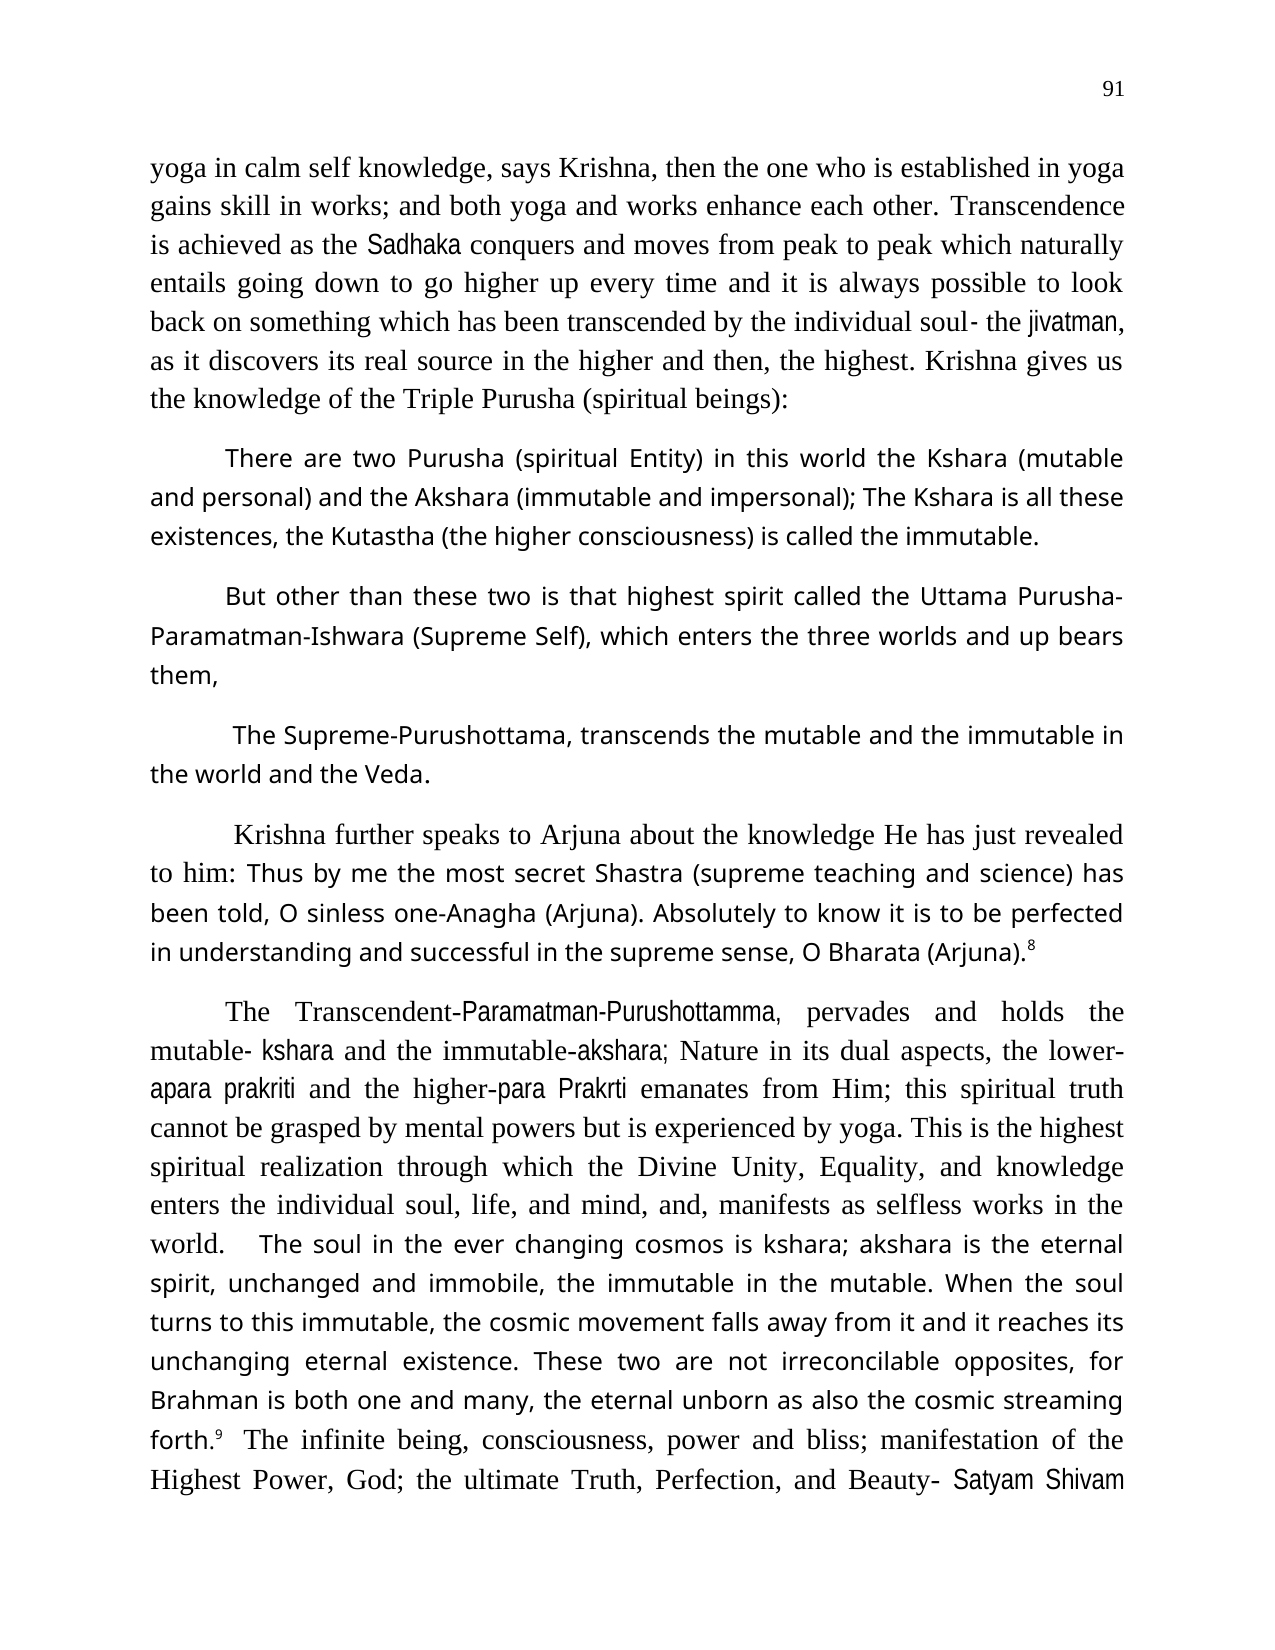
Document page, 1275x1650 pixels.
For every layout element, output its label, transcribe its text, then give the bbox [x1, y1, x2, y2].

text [150, 994, 1125, 1495]
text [150, 150, 1125, 415]
text There are two Purusha (spiritual Entity) in this world the Kshara (mutable and personal) and the Akshara (immutable and impersonal); The Kshara is all these existences, the Kutastha (the higher consciousness) is called the immutable. [150, 441, 1125, 553]
text The Supreme-Purushottama, transcends the mutable and the immutable in the world and the Veda. [150, 717, 1125, 791]
text But other than these two is that highest spirit called the Uttama Purusha-Paramatman-Ishwara (Supreme Self), which enters the three worlds and up bears them, [150, 579, 1125, 691]
text Krishna further speaks to Arjuna about the knowledge He has just revealed to him: Thus by me the most secret Shastra (supreme teaching and science) has been told, O sinless one-Anagha (Arjuna). Absolutely to know it is to be perfected in understanding and successful in the supreme sense, O Bharata (Arjuna).8 [150, 817, 1125, 968]
